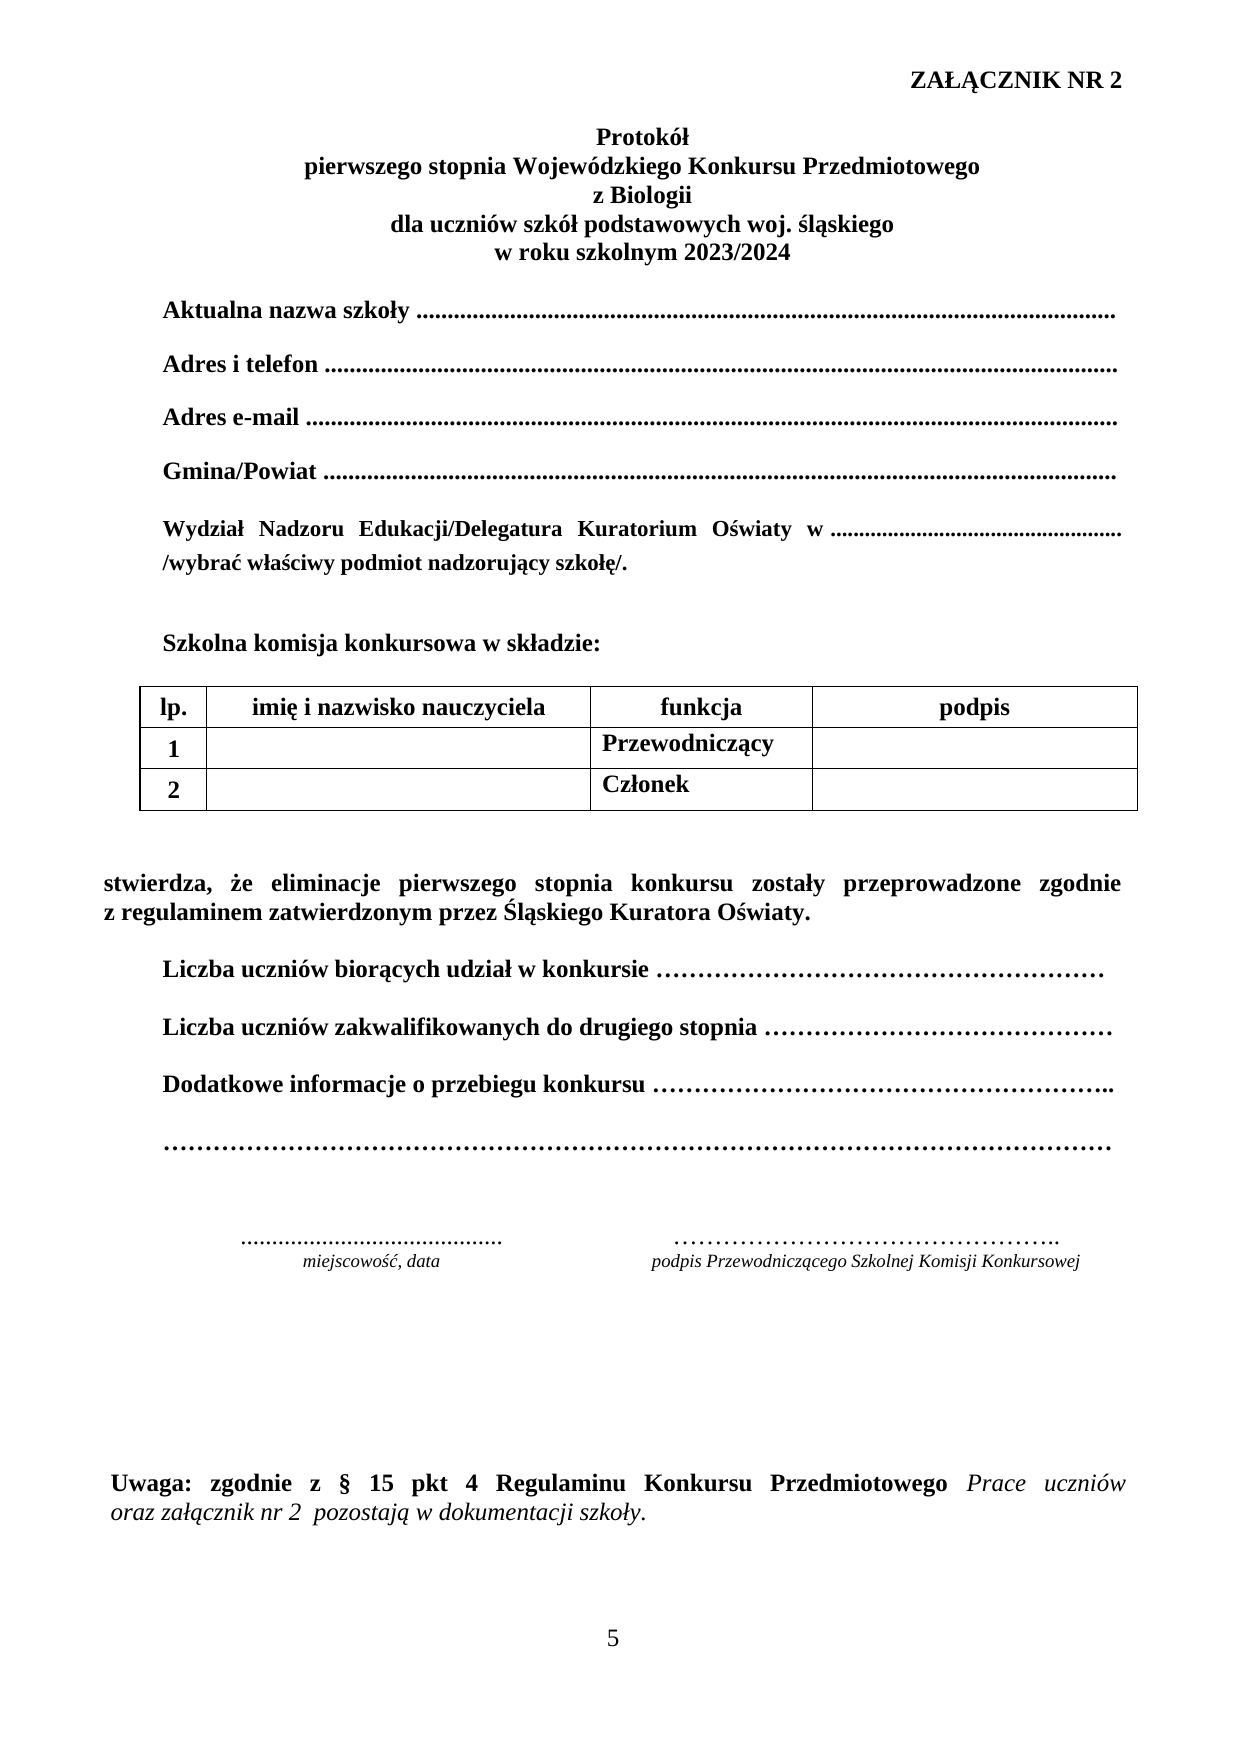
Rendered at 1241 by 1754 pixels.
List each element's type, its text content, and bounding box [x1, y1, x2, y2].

text ZAŁĄCZNIK NR 2 [693, 65, 1122, 94]
table_header imię i nazwisko nauczyciela [207, 687, 590, 727]
text dla uczniów szkół podstawowych woj. śląskiego [162, 209, 1122, 237]
table_cell [813, 769, 1137, 809]
table_cell [207, 728, 590, 768]
text pierwszego stopnia Wojewódzkiego Konkursu Przedmiotowego [162, 151, 1122, 180]
text Gmina/Powiat ............................................................................................................................... [162, 456, 1122, 485]
text …………………………………………………………………………………………………… [162, 1127, 1122, 1156]
text Szkolna komisja konkursowa w składzie: [162, 628, 1122, 657]
table_header lp. [141, 687, 206, 727]
text Liczba uczniów zakwalifikowanych do drugiego stopnia …………………………………… [162, 1012, 1122, 1041]
text z Biologii [162, 180, 1122, 209]
table_header funkcja [591, 687, 812, 727]
table_header ……………………………………….. podpis Przewodniczącego Szkolnej Komisji Konkursowej [595, 1184, 1137, 1280]
table_header podpis [813, 687, 1137, 727]
text Adres i telefon ............................................................................................................................... [162, 349, 1122, 377]
text Protokół [162, 122, 1122, 151]
table_header .......................................... miejscowość, data [148, 1184, 595, 1280]
table_cell [207, 769, 590, 809]
text Aktualna nazwa szkoły ................................................................................................................ [162, 295, 1122, 324]
text Dodatkowe informacje o przebiegu konkursu ……………………………………………….. [162, 1069, 1122, 1098]
table_cell 2 [141, 769, 206, 809]
text Adres e-mail .................................................................................................................................. [162, 402, 1122, 431]
text Wydział Nadzoru Edukacji/Delegatura Kuratorium Oświaty w ................................................... /wybrać właściwy podmiot nadzorujący szkołę/. [162, 510, 1122, 577]
table_cell [813, 728, 1137, 768]
table_cell Członek [591, 769, 812, 809]
text Liczba uczniów biorących udział w konkursie ……………………………………………… [103, 954, 1122, 983]
text w roku szkolnym 2023/2024 [162, 237, 1122, 266]
text stwierdza, że eliminacje pierwszego stopnia konkursu zostały przeprowadzone zgodnie z regulaminem zatwierdzonym przez Śląskiego Kuratora Oświaty. [103, 868, 1122, 926]
table_cell 1 [141, 728, 206, 768]
table_cell Przewodniczący [591, 728, 812, 768]
